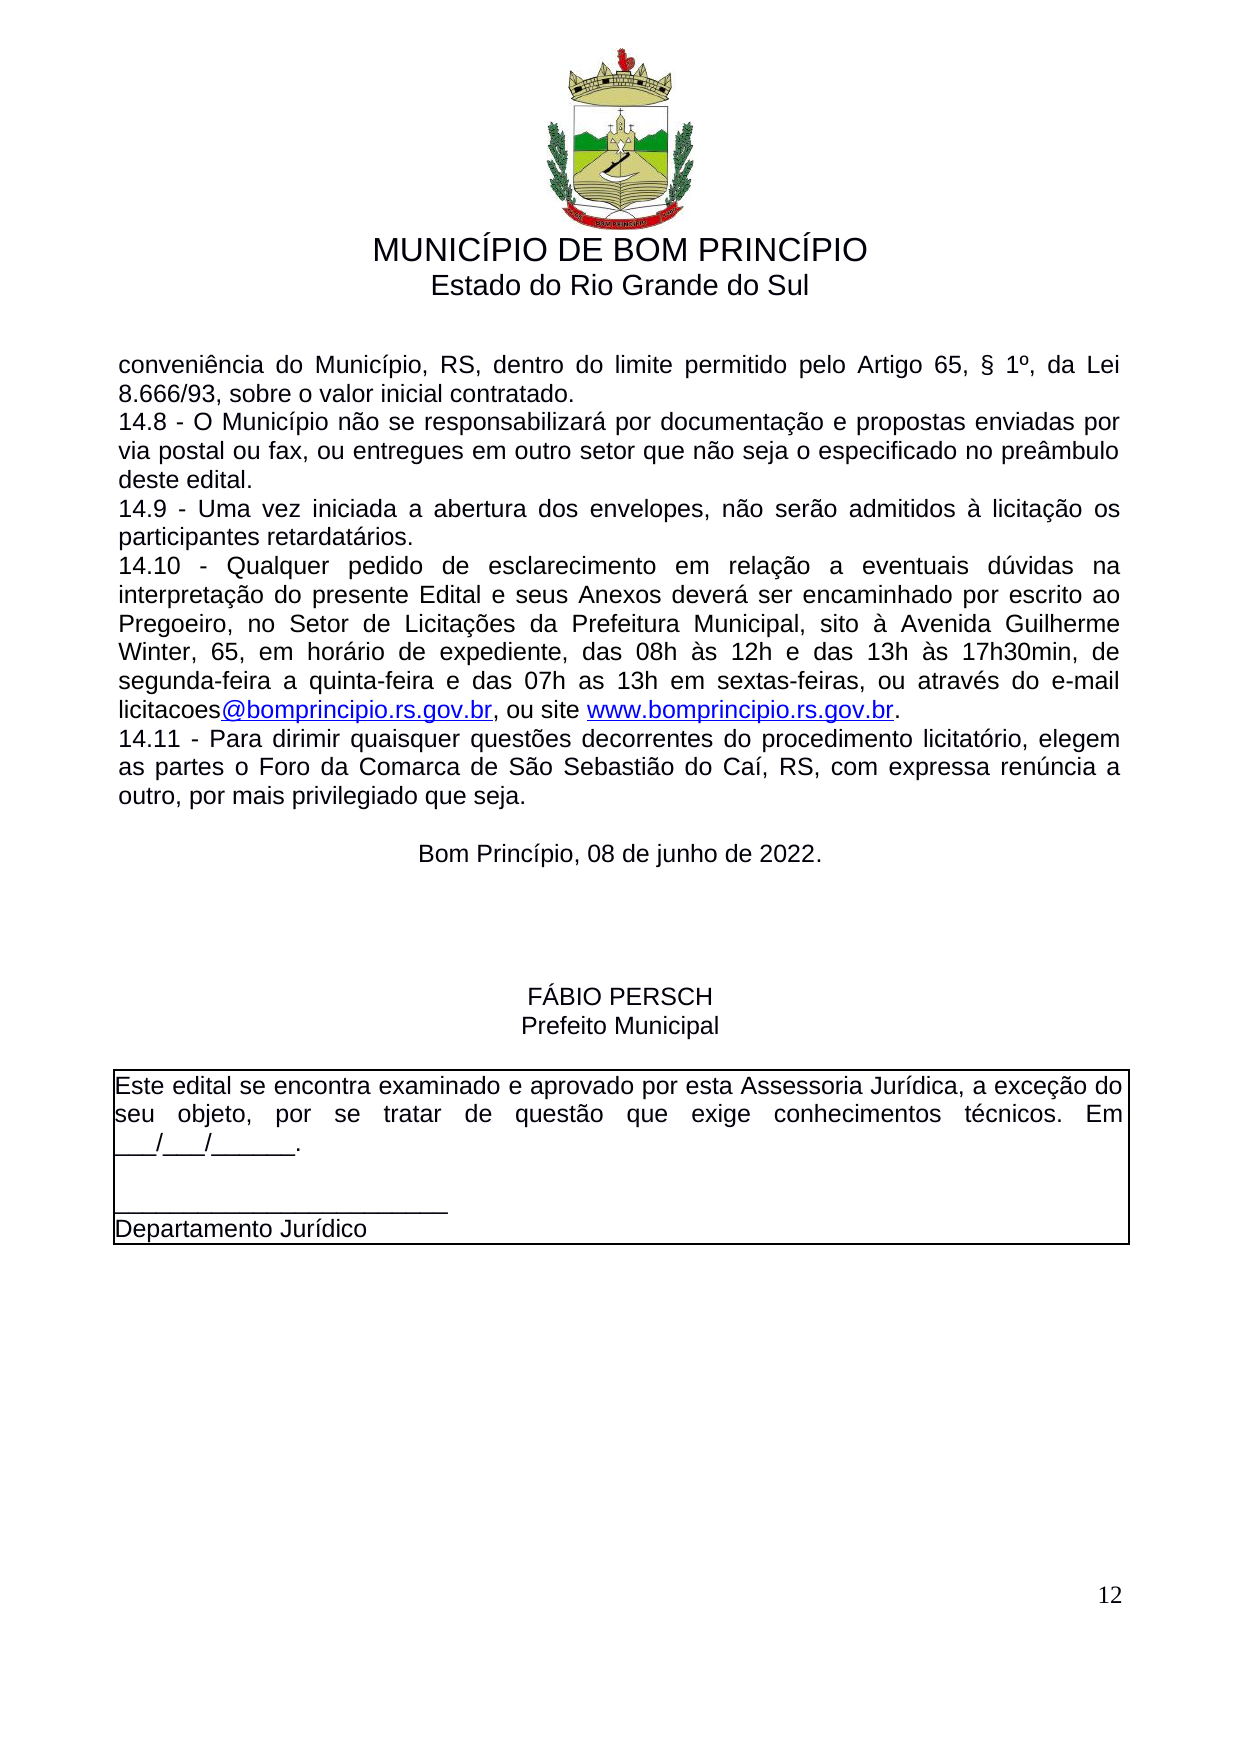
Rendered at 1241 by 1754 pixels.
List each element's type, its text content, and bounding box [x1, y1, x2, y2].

text 14.10 - Qualquer pedido de esclarecimento em relação a eventuais dúvidas na interpretação do presente Edital e seus Anexos deverá ser encaminhado por escrito ao Pregoeiro, no Setor de Licitações da Prefeitura Municipal, sito à Avenida Guilherme Winter, 65, em horário de expediente, das 08h às 12h e das 13h às 17h30min, de segunda-feira a quinta-feira e das 07h as 13h em sextas-feiras, ou através do e-mail licitacoes@bomprincipio.rs.gov.br, ou site www.bomprincipio.rs.gov.br. [118, 551, 1122, 723]
text Prefeito Municipal [118, 1011, 1122, 1040]
text 14.11 - Para dirimir quaisquer questões decorrentes do procedimento licitatório, elegem as partes o Foro da Comarca de São Sebastião do Caí, RS, com expressa renúncia a outro, por mais privilegiado que seja. [118, 723, 1122, 810]
text FÁBIO PERSCH [118, 982, 1122, 1011]
picture [546, 48, 694, 230]
text 14.8 - O Município não se responsabilizará por documentação e propostas enviadas por via postal ou fax, ou entregues em outro setor que não seja o especificado no preâmbulo deste edital. [118, 407, 1122, 493]
table_header Este edital se encontra examinado e aprovado por esta Assessoria Jurídica, a exceção do seu objeto, por se tratar de questão que exige conhecimentos técnicos. Em ___/___/______. ________________________ Departamento Jurídico [115, 1071, 1128, 1243]
text Bom Princípio, 08 de junho de 2022. [118, 838, 1122, 867]
text 14.9 - Uma vez iniciada a abertura dos envelopes, não serão admitidos à licitação os participantes retardatários. [118, 493, 1122, 551]
